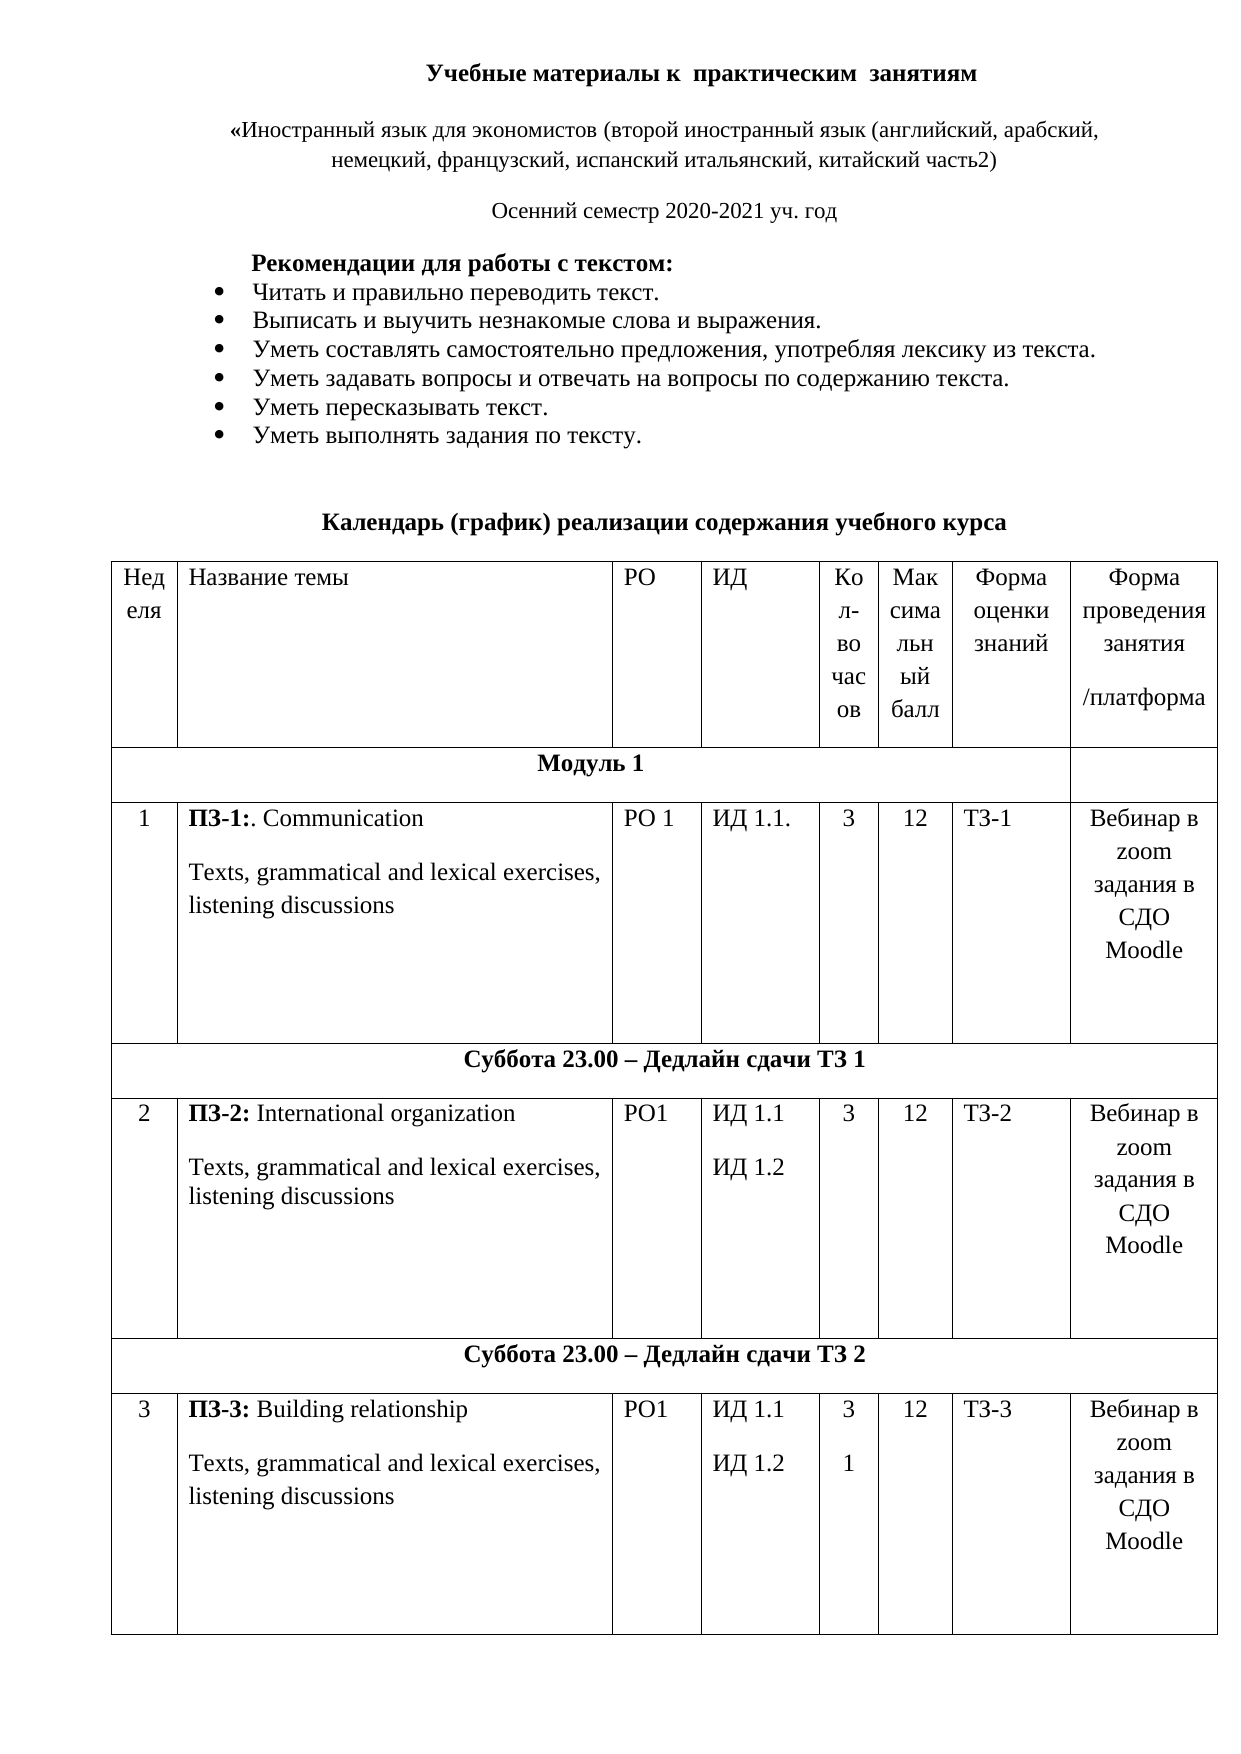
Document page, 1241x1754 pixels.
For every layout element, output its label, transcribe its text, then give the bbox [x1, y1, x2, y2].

text «Иностранный язык для экономистов (второй иностранный язык (английский, арабский, немецкий, французский, испанский итальянский, китайский часть2) [177, 116, 1152, 172]
table_cell ИД 1.1 ИД 1.2 [702, 1099, 819, 1338]
table_cell ИД 1.1. [702, 803, 819, 1043]
text Осенний семестр 2020-2021 уч. год [177, 197, 1152, 223]
table_cell 1 [112, 803, 177, 1043]
table_cell [1071, 748, 1217, 802]
table_cell ПЗ-3: Building relationship Texts, grammatical and lexical exercises, listening discussions [178, 1394, 612, 1634]
table_cell 3 1 [820, 1394, 878, 1634]
list Уметь задавать вопросы и отвечать на вопросы по содержанию текста. [215, 363, 1152, 392]
text Учебные материалы к практическим занятиям [177, 58, 1152, 87]
table_cell ТЗ-3 [953, 1394, 1070, 1634]
table_header ИД [702, 562, 819, 747]
table_cell ИД 1.1 ИД 1.2 [702, 1394, 819, 1634]
table_cell РО1 [613, 1099, 701, 1338]
text Рекомендации для работы с текстом: [177, 248, 1152, 277]
table_cell Вебинар в zoom задания в СДО Moodle [1071, 803, 1217, 1043]
text Календарь (график) реализации содержания учебного курса [177, 507, 1152, 536]
list Уметь выполнять задания по тексту. [215, 421, 1152, 449]
list Читать и правильно переводить текст. [215, 277, 1152, 306]
table_cell Модуль 1 [112, 748, 1070, 802]
list Уметь пересказывать текст. [215, 392, 1152, 421]
table_cell 12 [879, 1394, 952, 1634]
table_cell 3 [820, 803, 878, 1043]
table_header Неделя [112, 562, 177, 747]
table_cell ПЗ-1:. Communication Texts, grammatical and lexical exercises, listening discussions [178, 803, 612, 1043]
table_cell РО1 [613, 1394, 701, 1634]
table_cell Суббота 23.00 – Дедлайн сдачи ТЗ 1 [112, 1044, 1217, 1097]
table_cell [1071, 1394, 1217, 1634]
table_cell ПЗ-2: International organization Texts, grammatical and lexical exercises, listening discussions [178, 1099, 612, 1338]
table_cell 3 [112, 1394, 177, 1634]
table_header Форма оценки знаний [953, 562, 1070, 747]
list Выписать и выучить незнакомые слова и выражения. [215, 306, 1152, 334]
table_cell ТЗ-2 [953, 1099, 1070, 1338]
table_header Максимальный балл [879, 562, 952, 747]
table_cell 12 [879, 1099, 952, 1338]
list Уметь составлять самостоятельно предложения, употребляя лексику из текста. [215, 334, 1152, 363]
table_cell 12 [879, 803, 952, 1043]
table_cell 2 [112, 1099, 177, 1338]
table_cell Суббота 23.00 – Дедлайн сдачи ТЗ 2 [112, 1339, 1217, 1393]
table_cell 3 [820, 1099, 878, 1338]
table_header РО [613, 562, 701, 747]
table_cell ТЗ-1 [953, 803, 1070, 1043]
table_header Название темы [178, 562, 612, 747]
table_header Форма проведения занятия /платформа [1071, 562, 1217, 747]
table_header Кол-во часов [820, 562, 878, 747]
table_cell РО 1 [613, 803, 701, 1043]
table_cell Вебинар в zoom задания в СДО Moodle [1071, 1099, 1217, 1338]
